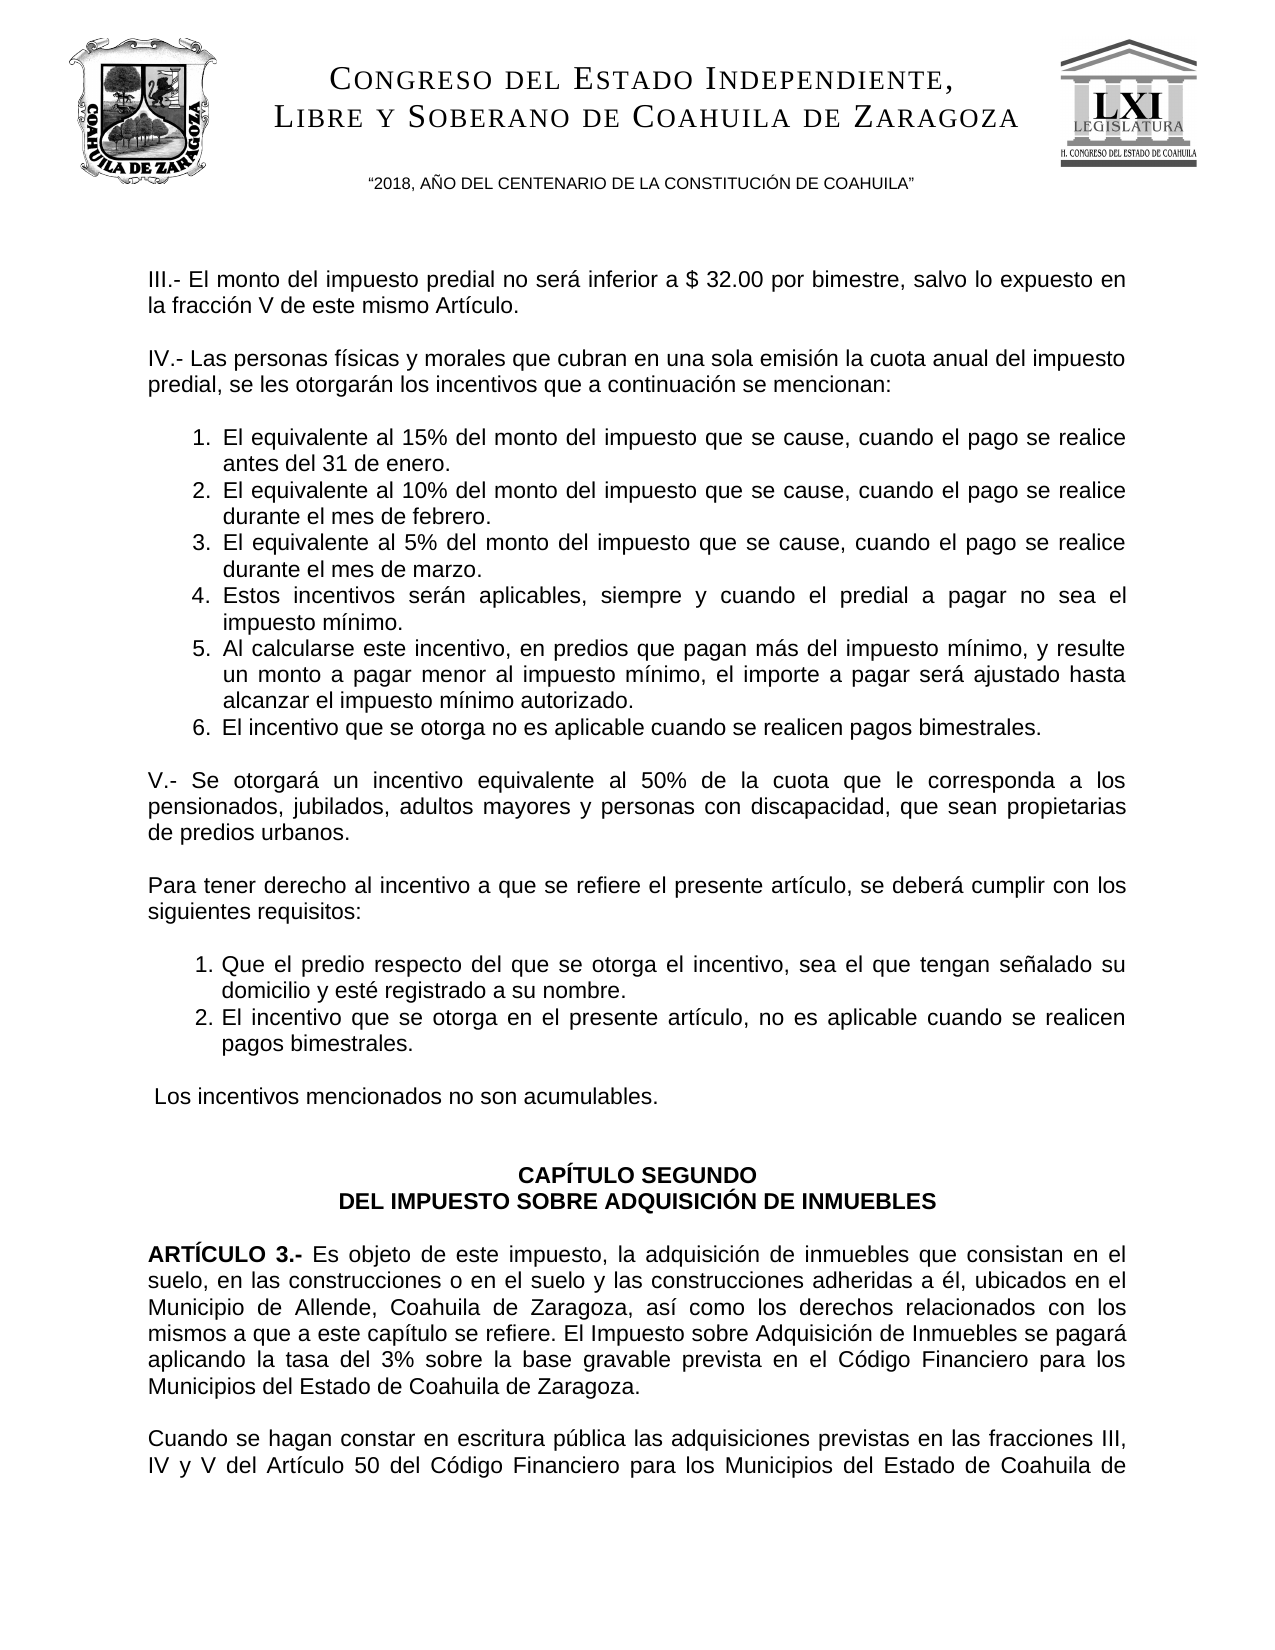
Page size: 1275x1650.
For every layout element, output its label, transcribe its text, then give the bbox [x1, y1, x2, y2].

text IV.- Las personas físicas y morales que cubran en una sola emisión la cuota anual del impuesto predial, se les otorgarán los incentivos que a continuación se mencionan: [148, 345, 1127, 398]
text 1. Que el predio respecto del que se otorga el incentivo, sea el que tengan señalado su domicilio y esté registrado a su nombre. [194, 951, 1127, 1004]
text 4. Estos incentivos serán aplicables, siempre y cuando el predial a pagar no sea el impuesto mínimo. [185, 582, 1127, 635]
picture [68, 38, 217, 184]
text V.- Se otorgará un incentivo equivalente al 50% de la cuota que le corresponda a los pensionados, jubilados, adultos mayores y personas con discapacidad, que sean propietarias de predios urbanos. [148, 767, 1127, 846]
picture [1059, 36, 1198, 170]
text 2. El equivalente al 10% del monto del impuesto que se cause, cuando el pago se realice durante el mes de febrero. [148, 477, 1127, 529]
text 2. El incentivo que se otorga en el presente artículo, no es aplicable cuando se realicen pagos bimestrales. [194, 1004, 1127, 1056]
text Para tener derecho al incentivo a que se refiere el presente artículo, se deberá cumplir con los siguientes requisitos: [148, 872, 1127, 925]
text 6. El incentivo que se otorga no es aplicable cuando se realicen pagos bimestrales. [148, 714, 1127, 740]
text ARTÍCULO 3.- Es objeto de este impuesto, la adquisición de inmuebles que consistan en el suelo, en las construcciones o en el suelo y las construcciones adheridas a él, ubicados en el Municipio de Allende, Coahuila de Zaragoza, así como los derechos relacionados con los mismos a que a este capítulo se refiere. El Impuesto sobre Adquisición de Inmuebles se pagará aplicando la tasa del 3% sobre la base gravable prevista en el Código Financiero para los Municipios del Estado de Coahuila de Zaragoza. [148, 1241, 1127, 1399]
text CAPÍTULO SEGUNDO [148, 1162, 1127, 1188]
text Los incentivos mencionados no son acumulables. [148, 1083, 1127, 1109]
text DEL IMPUESTO SOBRE ADQUISICIÓN DE INMUEBLES [148, 1188, 1127, 1214]
text 3. El equivalente al 5% del monto del impuesto que se cause, cuando el pago se realice durante el mes de marzo. [148, 529, 1127, 582]
text III.- El monto del impuesto predial no será inferior a $ 32.00 por bimestre, salvo lo expuesto en la fracción V de este mismo Artículo. [148, 266, 1127, 318]
text 1. El equivalente al 15% del monto del impuesto que se cause, cuando el pago se realice antes del 31 de enero. [148, 424, 1127, 477]
text 5. Al calcularse este incentivo, en predios que pagan más del impuesto mínimo, y resulte un monto a pagar menor al impuesto mínimo, el importe a pagar será ajustado hasta alcanzar el impuesto mínimo autorizado. [148, 635, 1127, 714]
